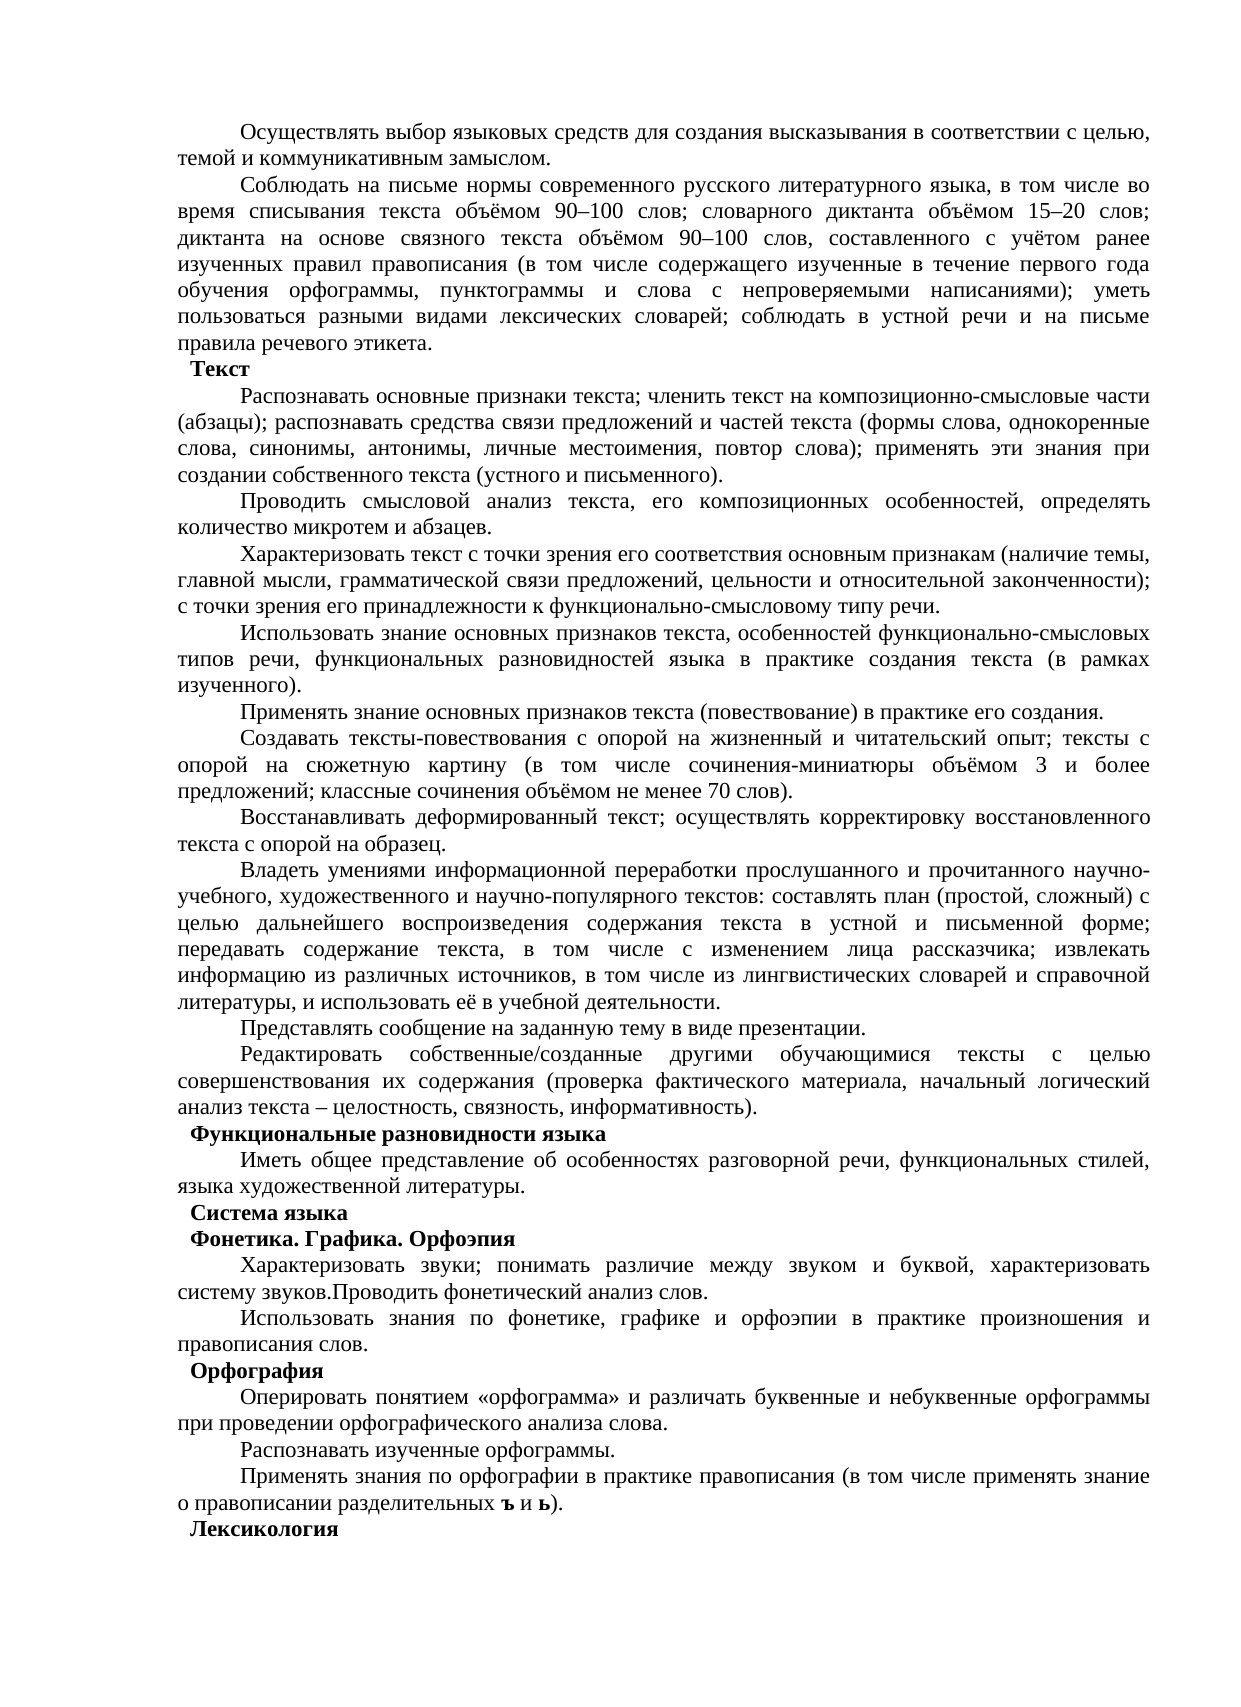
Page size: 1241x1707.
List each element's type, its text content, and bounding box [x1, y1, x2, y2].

text Редактировать собственные/созданные другими обучающимися тексты с целью совершенствования их содержания (проверка фактического материала, начальный логический анализ текста – целостность, связность, информативность). [177, 1041, 1152, 1119]
text Осуществлять выбор языковых средств для создания высказывания в соответствии с целью, темой и коммуникативным замыслом. [177, 118, 1152, 171]
text Распознавать основные признаки текста; членить текст на композиционно-смысловые части (абзацы); распознавать средства связи предложений и частей текста (формы слова, однокоренные слова, синонимы, антонимы, личные местоимения, повтор слова); применять эти знания при создании собственного текста (устного и письменного). [177, 382, 1152, 487]
text Лексикология [190, 1515, 1152, 1541]
text Фонетика. Графика. Орфоэпия [190, 1225, 1152, 1251]
text Характеризовать текст с точки зрения его соответствия основным признакам (наличие темы, главной мысли, грамматической связи предложений, цельности и относительной законченности); с точки зрения его принадлежности к функ­ционально-смысловому типу речи. [177, 540, 1152, 619]
text Использовать знание основных признаков текста, особенностей функционально-смысловых типов речи, функциональных разновидностей языка в практике создания текста (в рамках изученного). [177, 619, 1152, 698]
text Оперировать понятием «орфограмма» и различать буквенные и небуквенные орфограммы при проведении орфографического анализа слова. [177, 1383, 1152, 1436]
text Создавать тексты-повествования с опорой на жизненный и читательский опыт; тексты с опорой на сюжетную картину (в том числе сочинения-миниатюры объёмом 3 и более предложений; классные сочинения объёмом не менее 70 слов). [177, 724, 1152, 803]
text Применять знания по орфографии в практике правописания (в том числе применять знание о правописании разделительных ъ и ь). [177, 1462, 1152, 1515]
text Иметь общее представление об особенностях разговорной речи, функциональных стилей, языка художественной литературы. [177, 1146, 1152, 1199]
text Использовать знания по фонетике, графике и орфоэпии в практике произношения и правописания слов. [177, 1304, 1152, 1357]
text Соблюдать на письме нормы современного русского литературного языка, в том числе во время списывания текста объёмом 90–100 слов; словарного диктанта объёмом 15–20 слов; диктанта на основе связного текста объёмом 90–100 слов, составленного с учётом ранее изученных правил правописания (в том числе содержащего изученные в течение первого года обучения орфограммы, пунктограммы и слова с непроверяемыми написаниями); уметь пользоваться разными видами лексических словарей; соблюдать в устной речи и на письме правила речевого этикета. [177, 171, 1152, 355]
text Восстанавливать деформированный текст; осуществлять корректировку восстановленного текста с опорой на образец. [177, 803, 1152, 856]
text Орфография [190, 1357, 1152, 1383]
text Характеризовать звуки; понимать различие между звуком и буквой, характеризовать систему звуков.Проводить фонетический анализ слов. [177, 1251, 1152, 1304]
text Текст [190, 355, 1152, 382]
text Представлять сообщение на заданную тему в виде презентации. [177, 1014, 1152, 1041]
text Система языка [190, 1199, 1152, 1225]
text Распознавать изученные орфограммы. [177, 1436, 1152, 1462]
text Применять знание основных признаков текста (повествование) в практике его создания. [177, 698, 1152, 724]
text Владеть умениями информационной переработки прослушанного и прочитанного научно-учебного, художественного и научно-популярного текстов: составлять план (простой, сложный) с целью дальнейшего воспроизведения содержания текста в устной и письменной форме; передавать содержание текста, в том числе с изменением лица рассказчика; извлекать информацию из различных источников, в том числе из лингвистических словарей и справочной литературы, и использовать её в учебной деятельности. [177, 856, 1152, 1014]
text Проводить смысловой анализ текста, его композиционных особенностей, определять количество микротем и абзацев. [177, 487, 1152, 540]
text Функциональные разновидности языка [190, 1119, 1152, 1146]
